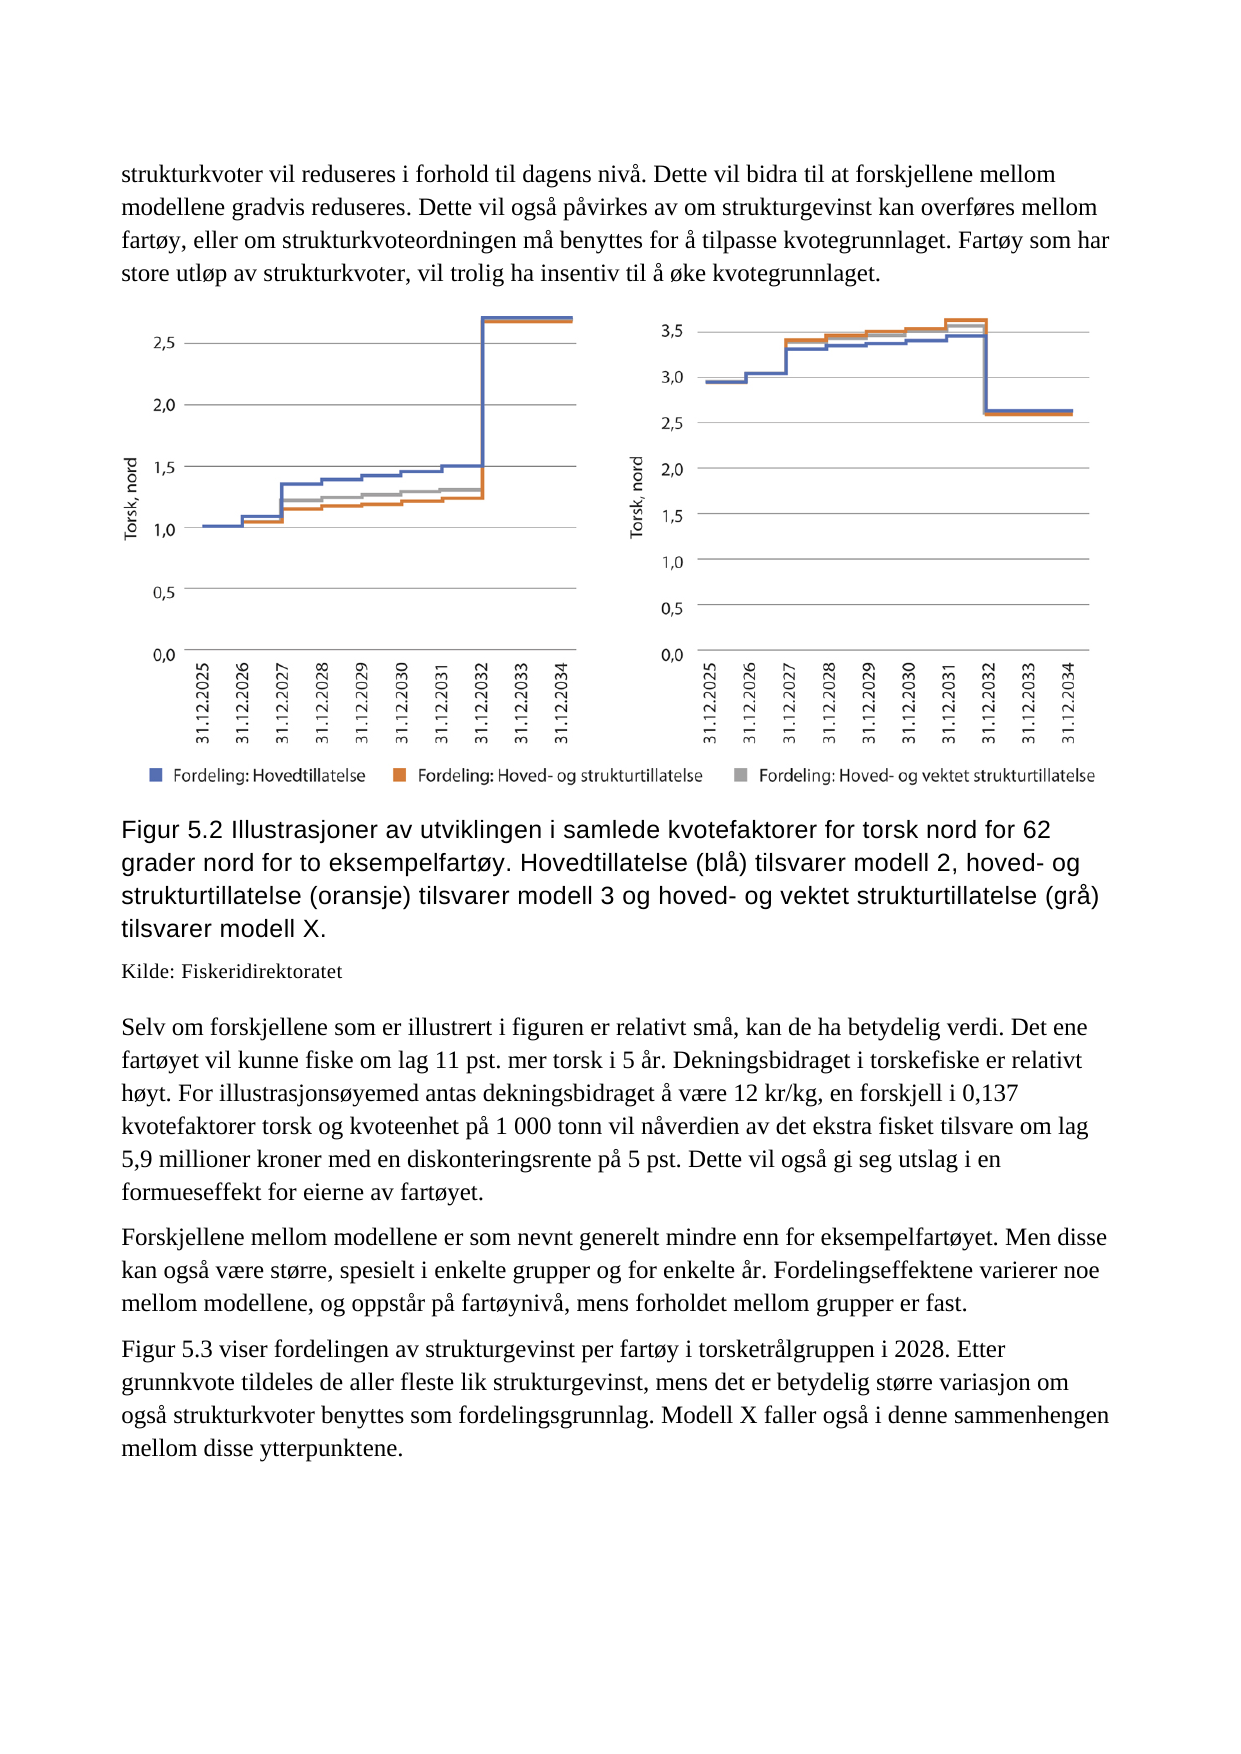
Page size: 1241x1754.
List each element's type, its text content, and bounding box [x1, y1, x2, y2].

text Illustrasjoner av utviklingen i samlede kvotefaktorer for torsk nord for 62 grader nord for to eksempelfartøy. Hovedtillatelse (blå) tilsvarer modell 2, hoved- og strukturtillatelse (oransje) tilsvarer modell 3 og hoved- og vektet strukturtillatelse (grå) tilsvarer modell X. [121, 814, 1119, 942]
text Selv om forskjellene som er illustrert i figuren er relativt små, kan de ha betydelig verdi. Det ene fartøyet vil kunne fiske om lag 11 pst. mer torsk i 5 år. Dekningsbidraget i torskefiske er relativt høyt. For illustrasjonsøyemed antas dekningsbidraget å være 12 kr/kg, en forskjell i 0,137 kvotefaktorer torsk og kvoteenhet på 1 000 tonn vil nåverdien av det ekstra fisket tilsvare om lag 5,9 millioner kroner med en diskonteringsrente på 5 pst. Dette vil også gi seg utslag i en formueseffekt for eierne av fartøyet. [121, 1012, 1119, 1206]
text Forskjellene mellom modellene er som nevnt generelt mindre enn for eksempelfartøyet. Men disse kan også være større, spesielt i enkelte grupper og for enkelte år. Fordelingseffektene varierer noe mellom modellene, og oppstår på fartøynivå, mens forholdet mellom grupper er fast. [121, 1222, 1119, 1317]
picture [121, 304, 1118, 798]
text Kilde: Fiskeridirektoratet [121, 959, 1119, 983]
text Figur 5.3 viser fordelingen av strukturgevinst per fartøy i torsketrålgruppen i 2028. Etter grunnkvote tildeles de aller fleste lik strukturgevinst, mens det er betydelig større variasjon om også strukturkvoter benyttes som fordelingsgrunnlag. Modell X faller også i denne sammenhengen mellom disse ytterpunktene. [121, 1334, 1119, 1462]
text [121, 159, 1119, 287]
